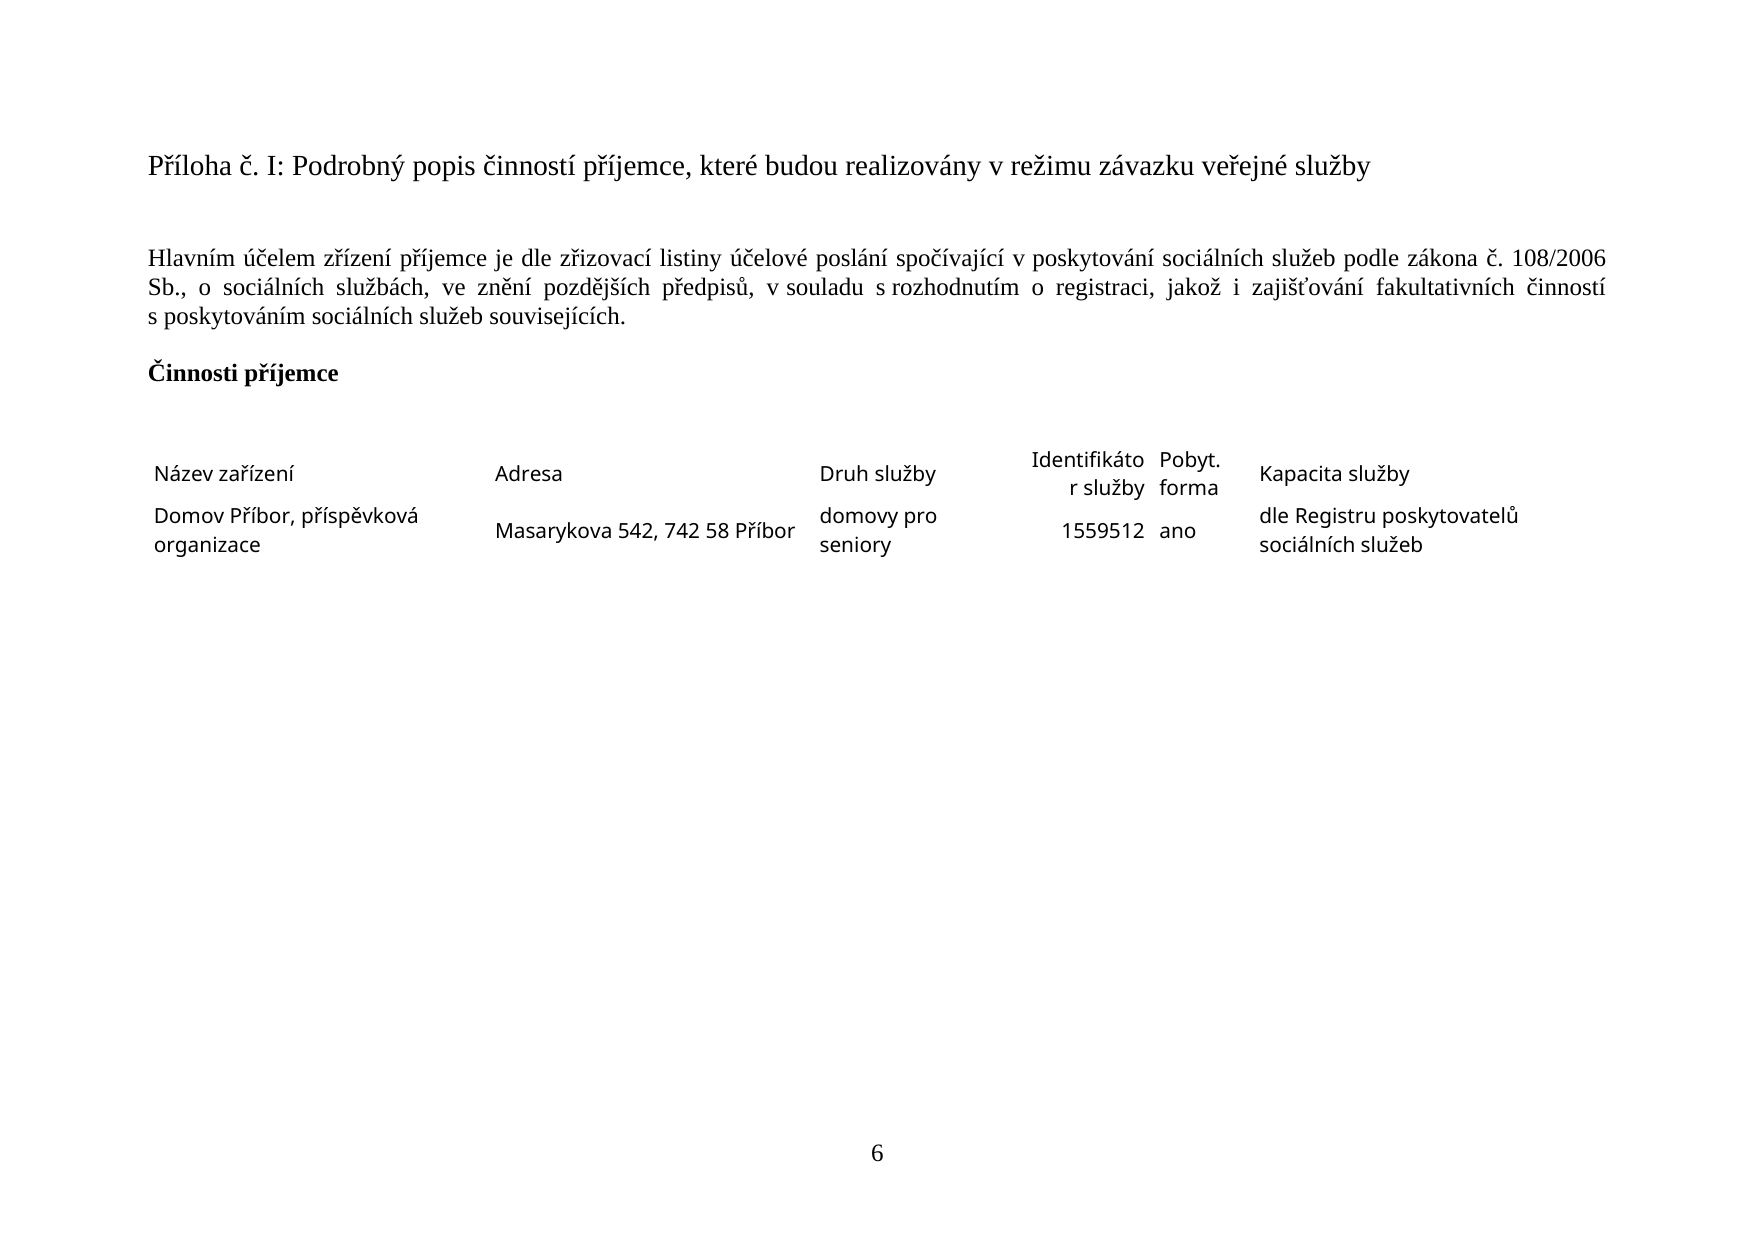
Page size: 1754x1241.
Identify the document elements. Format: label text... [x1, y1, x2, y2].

table_header Druh služby [812, 445, 1019, 502]
table_cell dle Registru poskytovatelů sociálních služeb [1252, 502, 1601, 558]
table_header Název zařízení [146, 445, 487, 502]
text Hlavním účelem zřízení příjemce je dle zřizovací listiny účelové poslání spočívající v poskytování sociálních služeb podle zákona č. 108/2006 Sb., o sociálních službách, ve znění pozdějších předpisů, v souladu s rozhodnutím o registraci, jakož i zajišťování fakultativních činností s poskytováním sociálních služeb souvisejících. [148, 243, 1606, 330]
table_cell Domov Příbor, příspěvková organizace [146, 502, 487, 558]
table_header Adresa [488, 445, 812, 502]
table_cell domovy pro seniory [812, 502, 1019, 558]
table_header Identifikátor služby [1019, 445, 1152, 502]
text Příloha č. I: Podrobný popis činností příjemce, které budou realizovány v režimu závazku veřejné služby [148, 148, 1606, 181]
table_cell 1559512 [1019, 502, 1152, 558]
text Činnosti příjemce [148, 358, 1606, 387]
table_cell Masarykova 542, 742 58 Příbor [488, 502, 812, 558]
table_cell ano [1152, 502, 1252, 558]
table_header Kapacita služby [1252, 445, 1601, 502]
table_header Pobyt. forma [1152, 445, 1252, 502]
